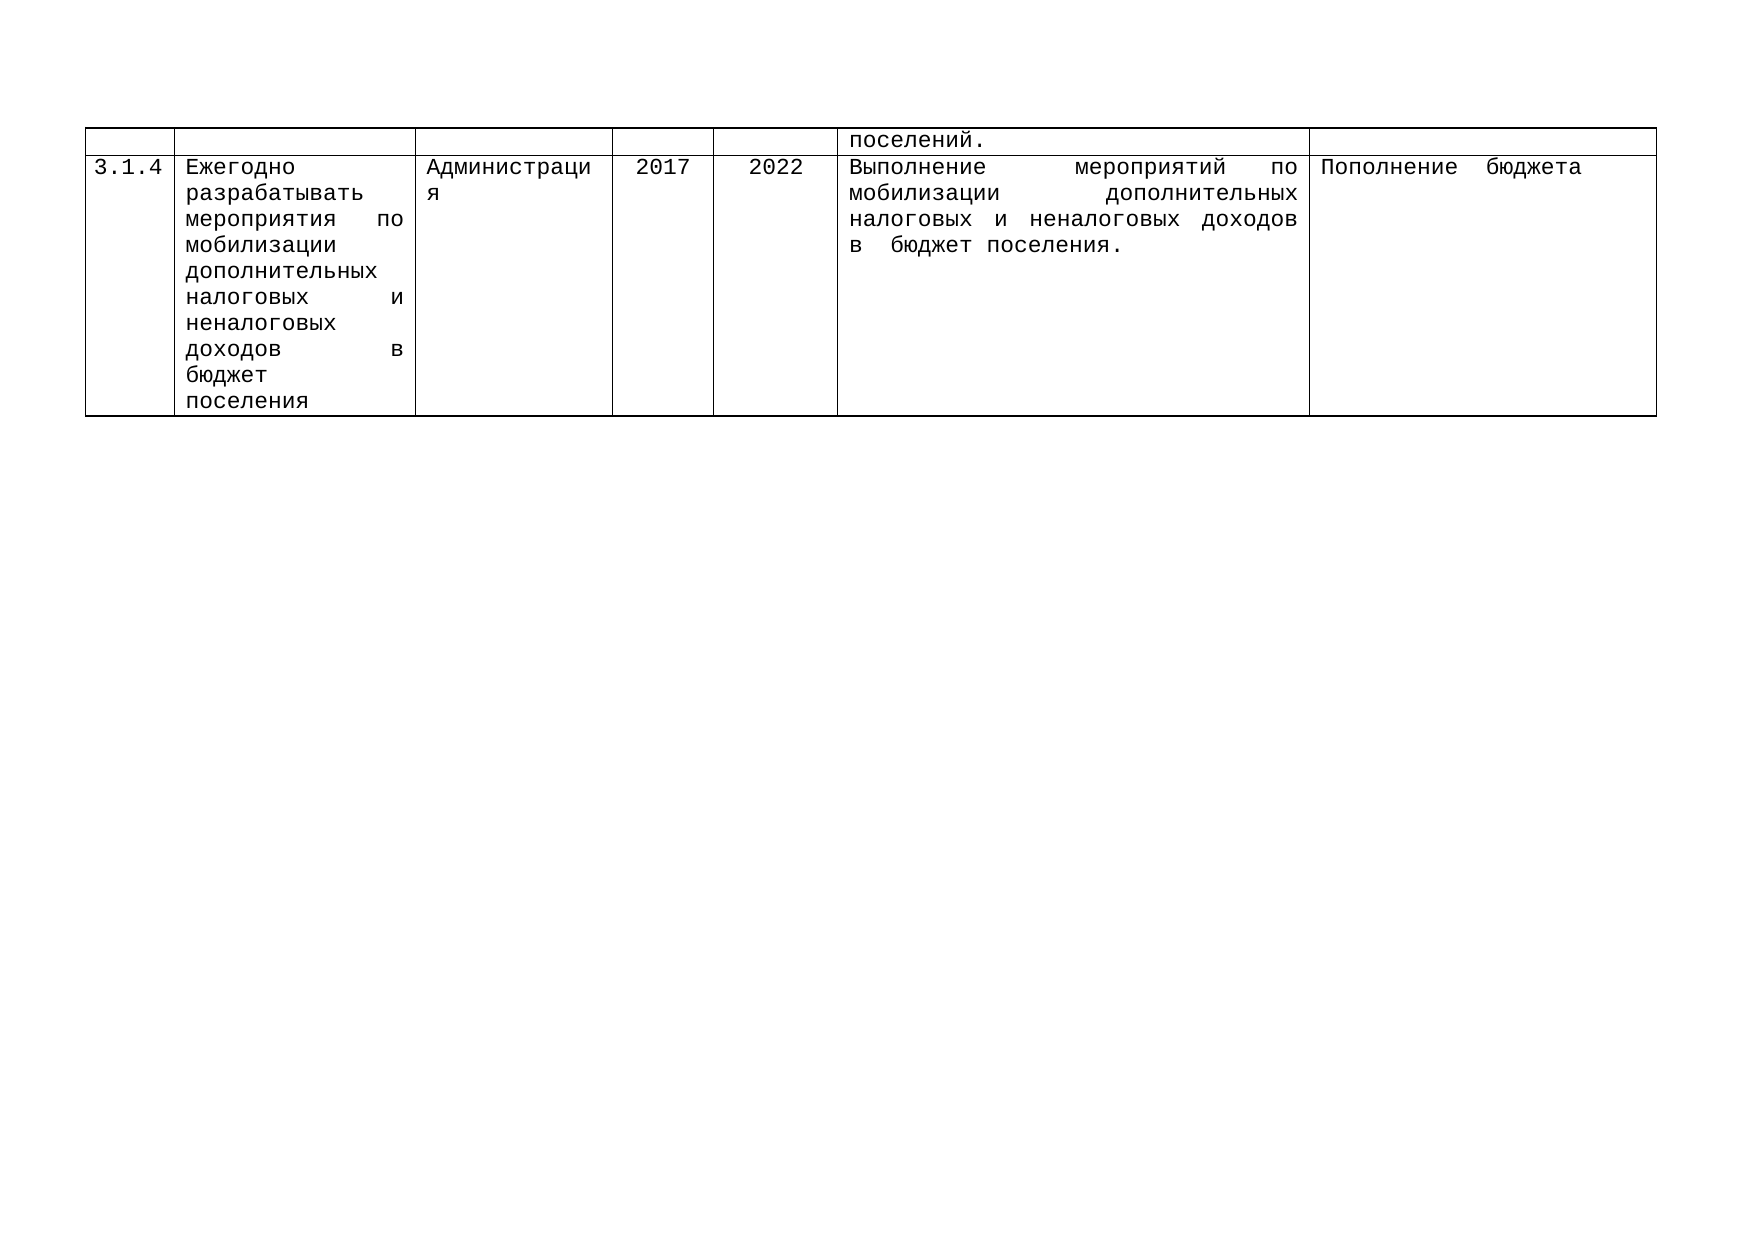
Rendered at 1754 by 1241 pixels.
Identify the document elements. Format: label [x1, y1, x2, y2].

table_cell [416, 156, 612, 415]
table_cell [1310, 156, 1656, 415]
table_cell [613, 129, 713, 155]
table_cell [416, 129, 612, 155]
table_cell [613, 156, 713, 415]
table_cell [86, 129, 174, 155]
table_cell [175, 129, 415, 155]
table_cell [838, 156, 1309, 415]
table_cell [838, 129, 1309, 155]
table_cell [175, 156, 415, 415]
table_cell [714, 129, 837, 155]
table_cell [714, 156, 837, 415]
table_cell [86, 156, 174, 415]
table_cell [1310, 129, 1656, 155]
